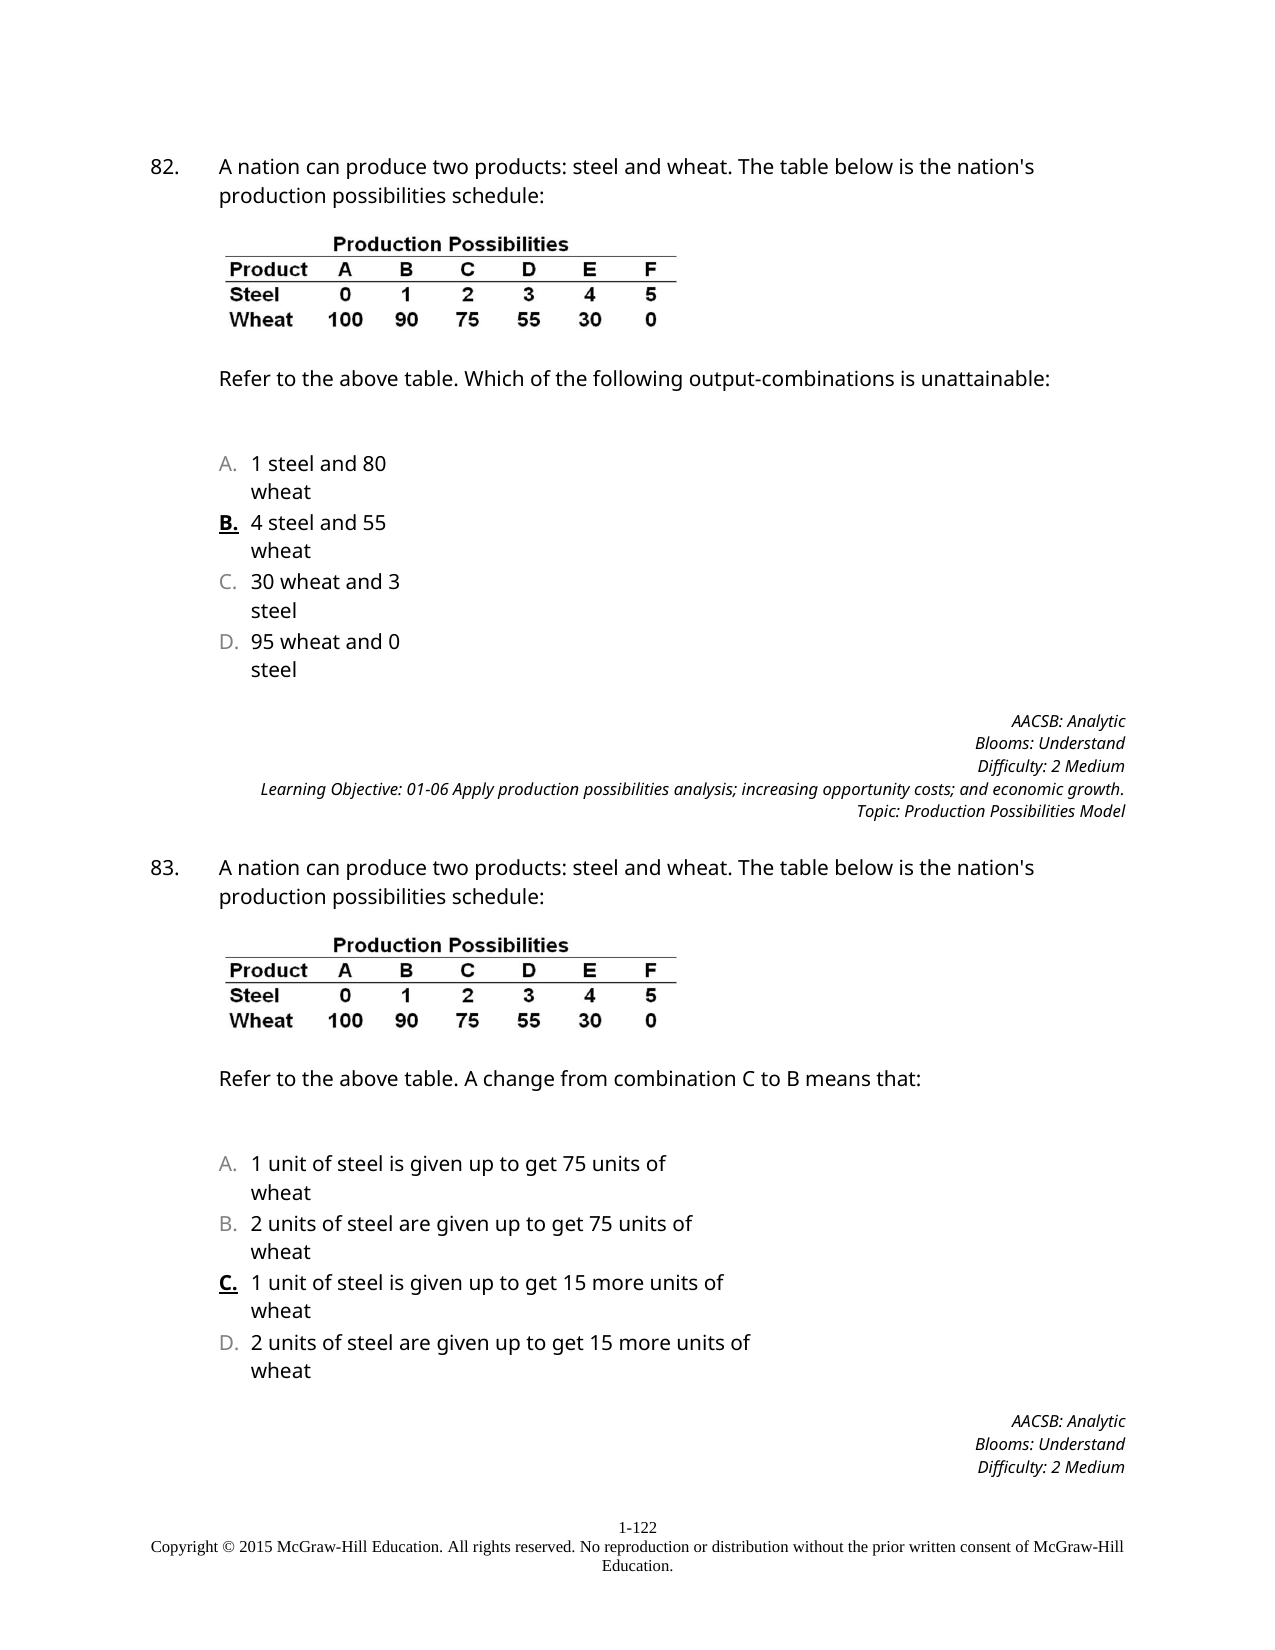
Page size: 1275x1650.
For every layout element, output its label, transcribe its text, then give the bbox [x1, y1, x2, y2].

table_header A nation can produce two products: steel and wheat. The table below is the nation's production possibilities schedule: Refer to the above table. A change from combination C to B means that: [219, 853, 1125, 1384]
table_header A nation can produce two products: steel and wheat. The table below is the nation's production possibilities schedule: Refer to the above table. Which of the following output-combinations is unattainable: [219, 153, 1125, 684]
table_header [150, 1410, 1125, 1478]
picture [223, 934, 682, 1035]
table_header 82. [150, 153, 218, 684]
picture [223, 233, 682, 334]
table_header 83. [150, 853, 218, 1384]
